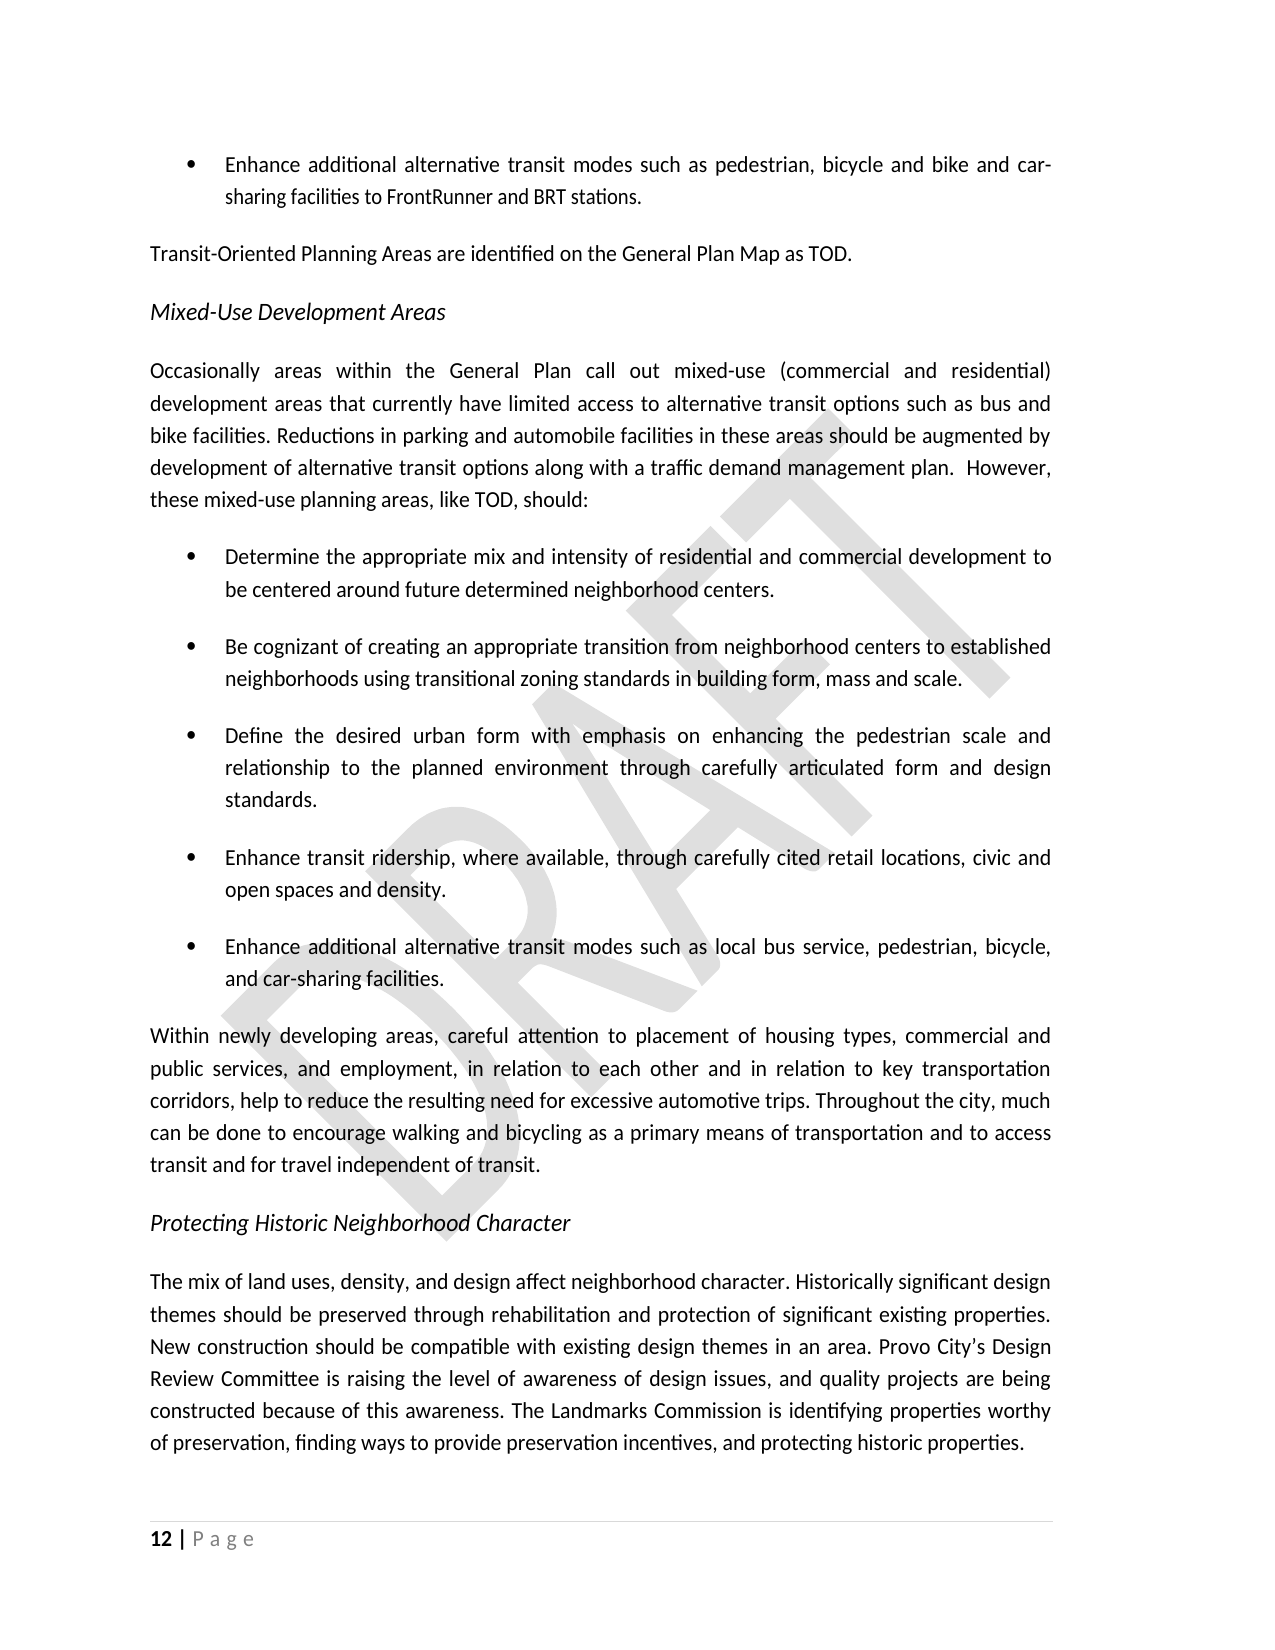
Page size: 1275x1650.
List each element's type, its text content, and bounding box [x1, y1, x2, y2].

subtitle Protecting Historic Neighborhood Character [150, 1207, 1053, 1238]
text The mix of land uses, density, and design affect neighborhood character. Historically significant design themes should be preserved through rehabilitation and protection of significant existing properties. New construction should be compatible with existing design themes in an area. Provo City’s Design Review Committee is raising the level of awareness of design issues, and quality projects are being constructed because of this awareness. The Landmarks Commission is identifying properties worthy of preservation, finding ways to provide preservation incentives, and protecting historic properties. [150, 1267, 1053, 1456]
list Determine the appropriate mix and intensity of residential and commercial development to be centered around future determined neighborhood centers. [187, 542, 1053, 603]
text Within newly developing areas, careful attention to placement of housing types, commercial and public services, and employment, in relation to each other and in relation to key transportation corridors, help to reduce the resulting need for excessive automotive trips. Throughout the city, much can be done to encourage walking and bicycling as a primary means of transportation and to access transit and for travel independent of transit. [150, 1022, 1053, 1178]
list Enhance additional alternative transit modes such as pedestrian, bicycle and bike and car- sharing facilities to FrontRunner and BRT stations. [187, 150, 1053, 210]
text Transit-Oriented Planning Areas are identified on the General Plan Map as TOD. [150, 239, 1053, 267]
list Define the desired urban form with emphasis on enhancing the pedestrian scale and relationship to the planned environment through carefully articulated form and design standards. [187, 721, 1053, 814]
list Be cognizant of creating an appropriate transition from neighborhood centers to established neighborhoods using transitional zoning standards in building form, mass and scale. [187, 632, 1053, 692]
subtitle Mixed-Use Development Areas [150, 297, 1053, 327]
text Occasionally areas within the General Plan call out mixed-use (commercial and residential) development areas that currently have limited access to alternative transit options such as bus and bike facilities. Reductions in parking and automobile facilities in these areas should be augmented by development of alternative transit options along with a traffic demand management plan. However, these mixed-use planning areas, like TOD, should: [150, 357, 1053, 513]
list Enhance additional alternative transit modes such as local bus service, pedestrian, bicycle, and car-sharing facilities. [187, 932, 1053, 992]
list Enhance transit ridership, where available, through carefully cited retail locations, civic and open spaces and density. [187, 843, 1053, 903]
